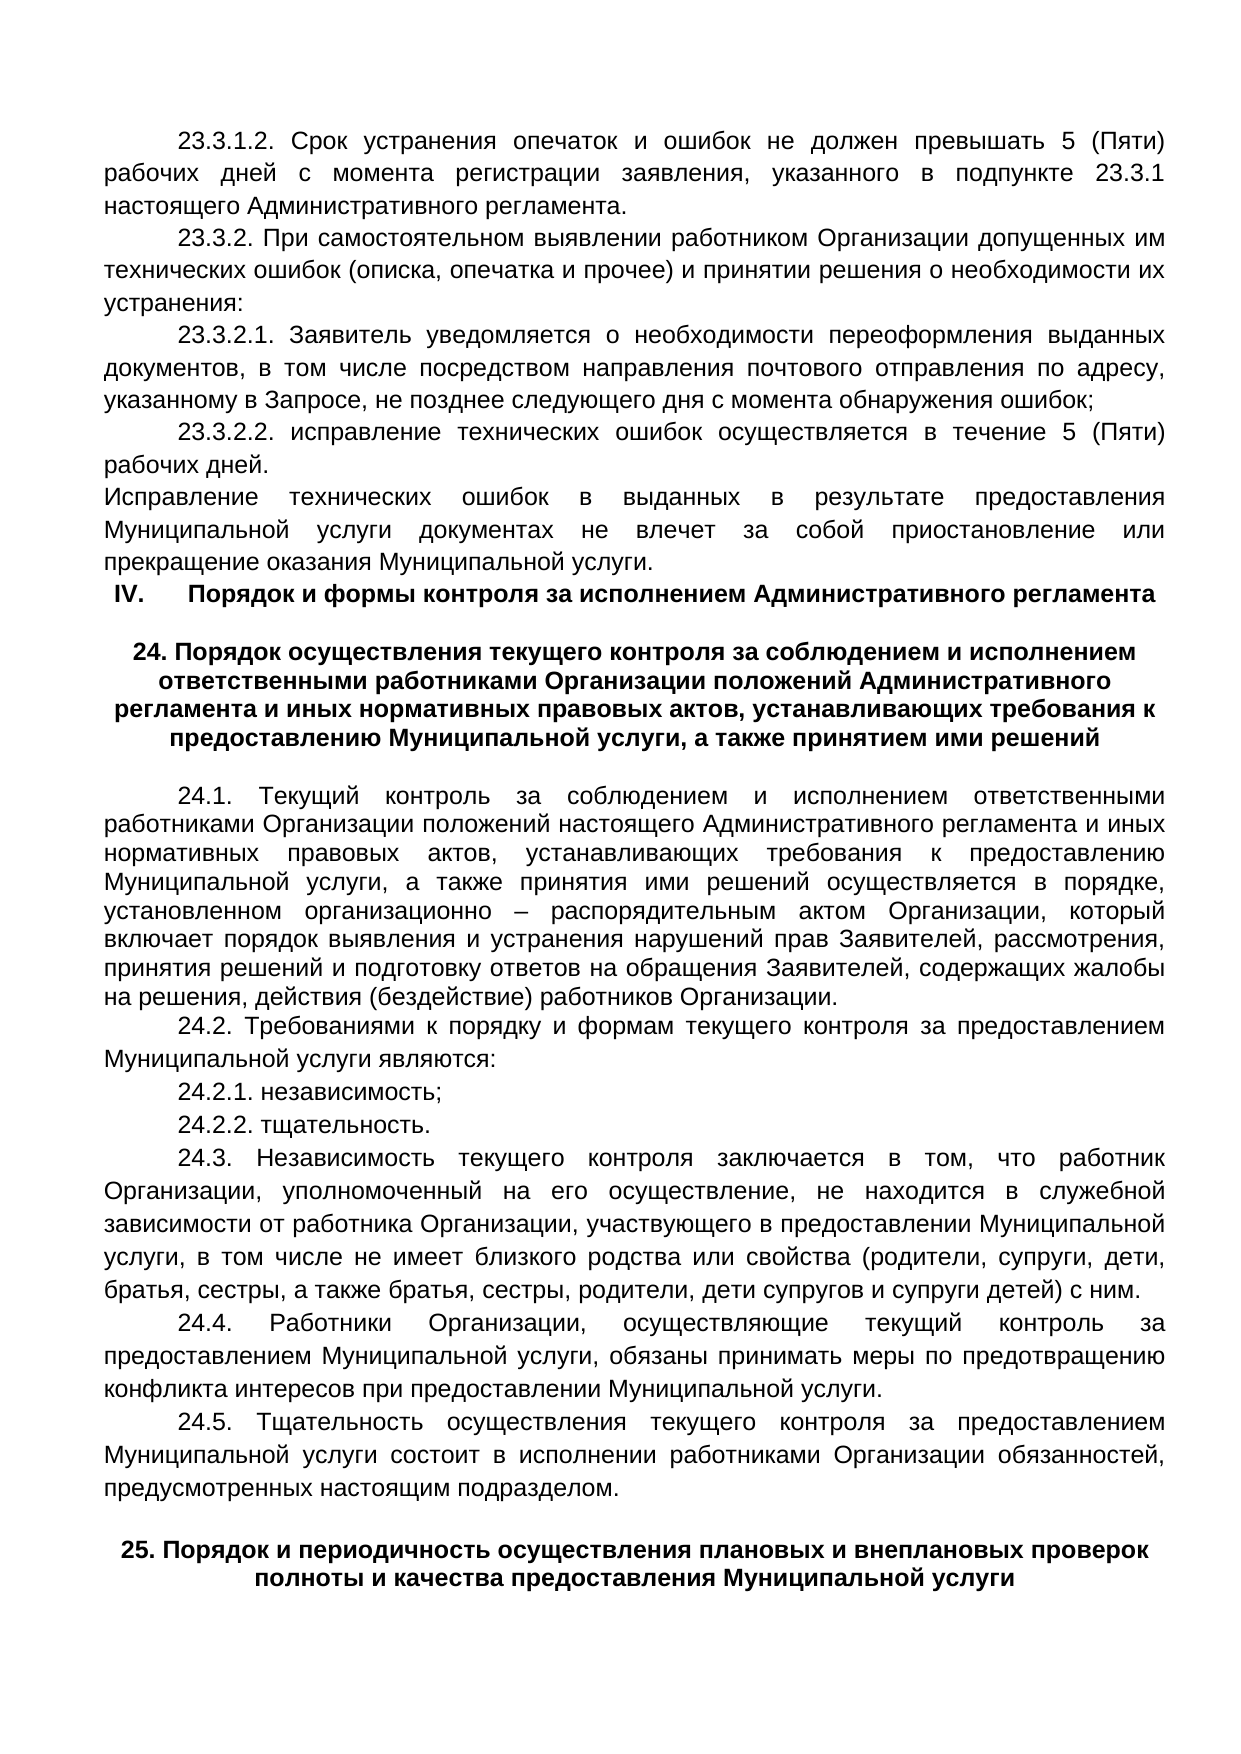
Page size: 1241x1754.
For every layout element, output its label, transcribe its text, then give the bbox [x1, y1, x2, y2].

list 23.3.2.1. Заявитель уведомляется о необходимости переоформления выданных документов, в том числе посредством направления почтового отправления по адресу, указанному в Запросе, не позднее следующего дня с момента обнаружения ошибок; [103, 320, 1167, 414]
text Порядок и формы контроля за исполнением Административного регламента [103, 579, 1167, 608]
list 24.3. Независимость текущего контроля заключается в том, что работник Организации, уполномоченный на его осуществление, не находится в служебной зависимости от работника Организации, участвующего в предоставлении Муниципальной услуги, в том числе не имеет близкого родства или свойства (родители, супруги, дети, братья, сестры, а также братья, сестры, родители, дети супругов и супруги детей) с ним. [103, 1143, 1167, 1303]
text 24.1. Текущий контроль за соблюдением и исполнением ответственными работниками Организации положений настоящего Административного регламента и иных нормативных правовых актов, устанавливающих требования к предоставлению Муниципальной услуги, а также принятия ими решений осуществляется в порядке, установленном организационно – распорядительным актом Организации, который включает порядок выявления и устранения нарушений прав Заявителей, рассмотрения, принятия решений и подготовку ответов на обращения Заявителей, содержащих жалобы на решения, действия (бездействие) работников Организации. [103, 781, 1167, 1011]
list 24.2.1. независимость; [103, 1077, 1167, 1105]
list 24.5. Тщательность осуществления текущего контроля за предоставлением Муниципальной услуги состоит в исполнении работниками Организации обязанностей, предусмотренных настоящим подразделом. [103, 1407, 1167, 1502]
text 25. Порядок и периодичность осуществления плановых и внеплановых проверок полноты и качества предоставления Муниципальной услуги [103, 1535, 1167, 1592]
list 24.2.2. тщательность. [103, 1110, 1167, 1138]
list 24.4. Работники Организации, осуществляющие текущий контроль за предоставлением Муниципальной услуги, обязаны принимать меры по предотвращению конфликта интересов при предоставлении Муниципальной услуги. [103, 1308, 1167, 1403]
list 23.3.2. При самостоятельном выявлении работником Организации допущенных им технических ошибок (описка, опечатка и прочее) и принятии решения о необходимости их устранения: [103, 223, 1167, 317]
list 24.2. Требованиями к порядку и формам текущего контроля за предоставлением Муниципальной услуги являются: [103, 1011, 1167, 1072]
list 23.3.1.2. Срок устранения опечаток и ошибок не должен превышать 5 (Пяти) рабочих дней с момента регистрации заявления, указанного в подпункте 23.3.1 настоящего Административного регламента. [103, 126, 1167, 219]
text 24. Порядок осуществления текущего контроля за соблюдением и исполнением ответственными работниками Организации положений Административного регламента и иных нормативных правовых актов, устанавливающих требования к предоставлению Муниципальной услуги, а также принятием ими решений [103, 637, 1167, 752]
list Исправление технических ошибок в выданных в результате предоставления Муниципальной услуги документах не влечет за собой приостановление или прекращение оказания Муниципальной услуги. [103, 482, 1167, 576]
list 23.3.2.2. исправление технических ошибок осуществляется в течение 5 (Пяти) рабочих дней. [103, 417, 1167, 478]
